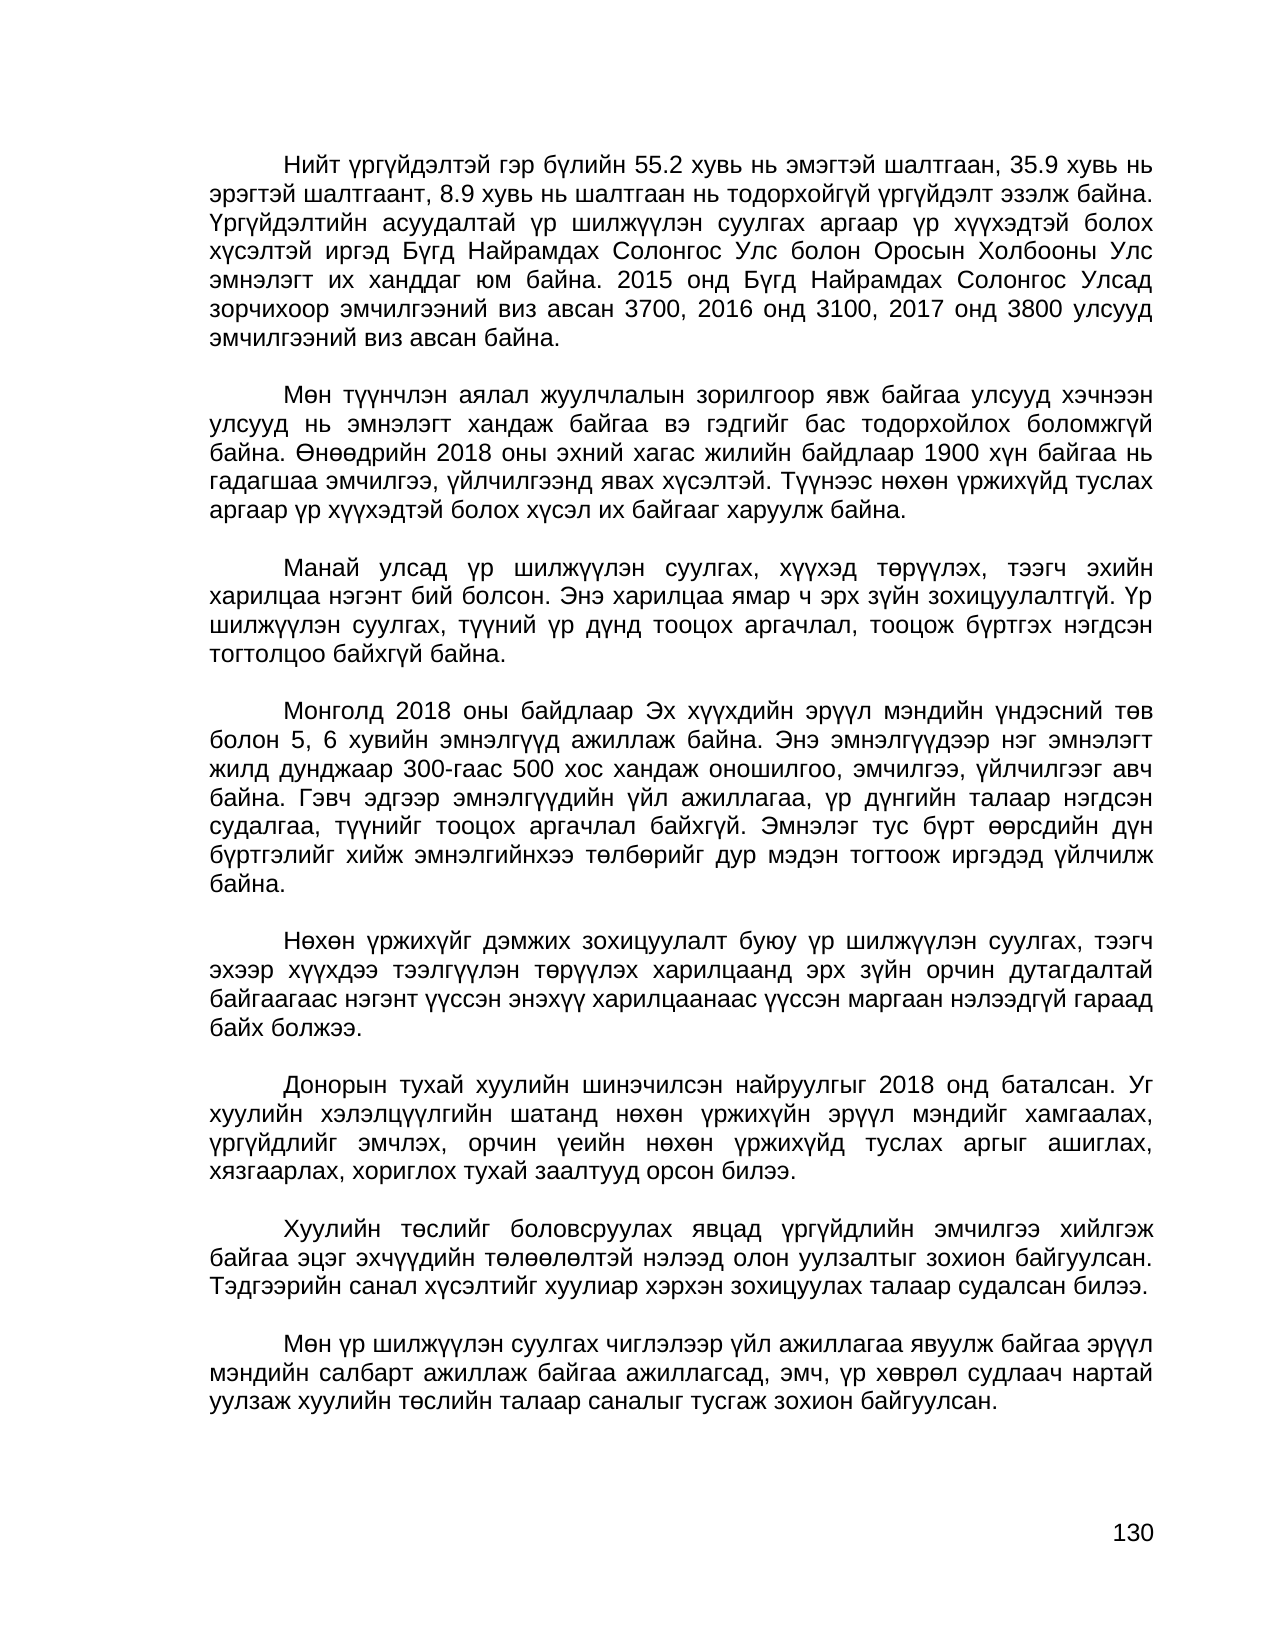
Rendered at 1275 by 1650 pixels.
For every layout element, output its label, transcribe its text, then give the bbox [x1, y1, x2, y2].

text Донорын тухай хуулийн шинэчилсэн найруулгыг 2018 онд баталсан. Уг хуулийн хэлэлцүүлгийн шатанд нөхөн үржихүйн эрүүл мэндийг хамгаалах, үргүйдлийг эмчлэх, орчин үеийн нөхөн үржихүйд туслах аргыг ашиглах, хязгаарлах, хориглох тухай заалтууд орсон билээ. [209, 1070, 1154, 1185]
text Монголд 2018 оны байдлаар Эх хүүхдийн эрүүл мэндийн үндэсний төв болон 5, 6 хувийн эмнэлгүүд ажиллаж байна. Энэ эмнэлгүүдээр нэг эмнэлэгт жилд дунджаар 300-гаас 500 хос хандаж оношилгоо, эмчилгээ, үйлчилгээг авч байна. Гэвч эдгээр эмнэлгүүдийн үйл ажиллагаа, үр дүнгийн талаар нэгдсэн судалгаа, түүнийг тооцох аргачлал байхгүй. Эмнэлэг тус бүрт өөрсдийн дүн бүртгэлийг хийж эмнэлгийнхээ төлбөрийг дур мэдэн тогтоож иргэдэд үйлчилж байна. [209, 696, 1154, 897]
text Нөхөн үржихүйг дэмжих зохицуулалт буюу үр шилжүүлэн суулгах, тээгч эхээр хүүхдээ тээлгүүлэн төрүүлэх харилцаанд эрх зүйн орчин дутагдалтай байгаагаас нэгэнт үүссэн энэхүү харилцаанаас үүссэн маргаан нэлээдгүй гараад байх болжээ. [209, 926, 1154, 1041]
text Мөн үр шилжүүлэн суулгах чиглэлээр үйл ажиллагаа явуулж байгаа эрүүл мэндийн салбарт ажиллаж байгаа ажиллагсад, эмч, үр хөврөл судлаач нартай уулзаж хуулийн төслийн талаар саналыг тусгаж зохион байгуулсан. [209, 1329, 1154, 1415]
text Манай улсад үр шилжүүлэн суулгах, хүүхэд төрүүлэх, тээгч эхийн харилцаа нэгэнт бий болсон. Энэ харилцаа ямар ч эрх зүйн зохицуулалтгүй. Үр шилжүүлэн суулгах, түүний үр дүнд тооцох аргачлал, тооцож бүртгэх нэгдсэн тогтолцоо байхгүй байна. [209, 552, 1154, 667]
text Нийт үргүйдэлтэй гэр бүлийн 55.2 хувь нь эмэгтэй шалтгаан, 35.9 хувь нь эрэгтэй шалтгаант, 8.9 хувь нь шалтгаан нь тодорхойгүй үргүйдэлт эзэлж байна. Үргүйдэлтийн асуудалтай үр шилжүүлэн суулгах аргаар үр хүүхэдтэй болох хүсэлтэй иргэд Бүгд Найрамдах Солонгос Улс болон Оросын Холбооны Улс эмнэлэгт их ханддаг юм байна. 2015 онд Бүгд Найрамдах Солонгос Улсад зорчихоор эмчилгээний виз авсан 3700, 2016 онд 3100, 2017 онд 3800 улсууд эмчилгээний виз авсан байна. [209, 150, 1154, 351]
text Хуулийн төслийг боловсруулах явцад үргүйдлийн эмчилгээ хийлгэж байгаа эцэг эхчүүдийн төлөөлөлтэй нэлээд олон уулзалтыг зохион байгуулсан. Тэдгээрийн санал хүсэлтийг хуулиар хэрхэн зохицуулах талаар судалсан билээ. [209, 1214, 1154, 1300]
text Мөн түүнчлэн аялал жуулчлалын зорилгоор явж байгаа улсууд хэчнээн улсууд нь эмнэлэгт хандаж байгаа вэ гэдгийг бас тодорхойлох боломжгүй байна. Өнөөдрийн 2018 оны эхний хагас жилийн байдлаар 1900 хүн байгаа нь гадагшаа эмчилгээ, үйлчилгээнд явах хүсэлтэй. Түүнээс нөхөн үржихүйд туслах аргаар үр хүүхэдтэй болох хүсэл их байгааг харуулж байна. [209, 380, 1154, 524]
